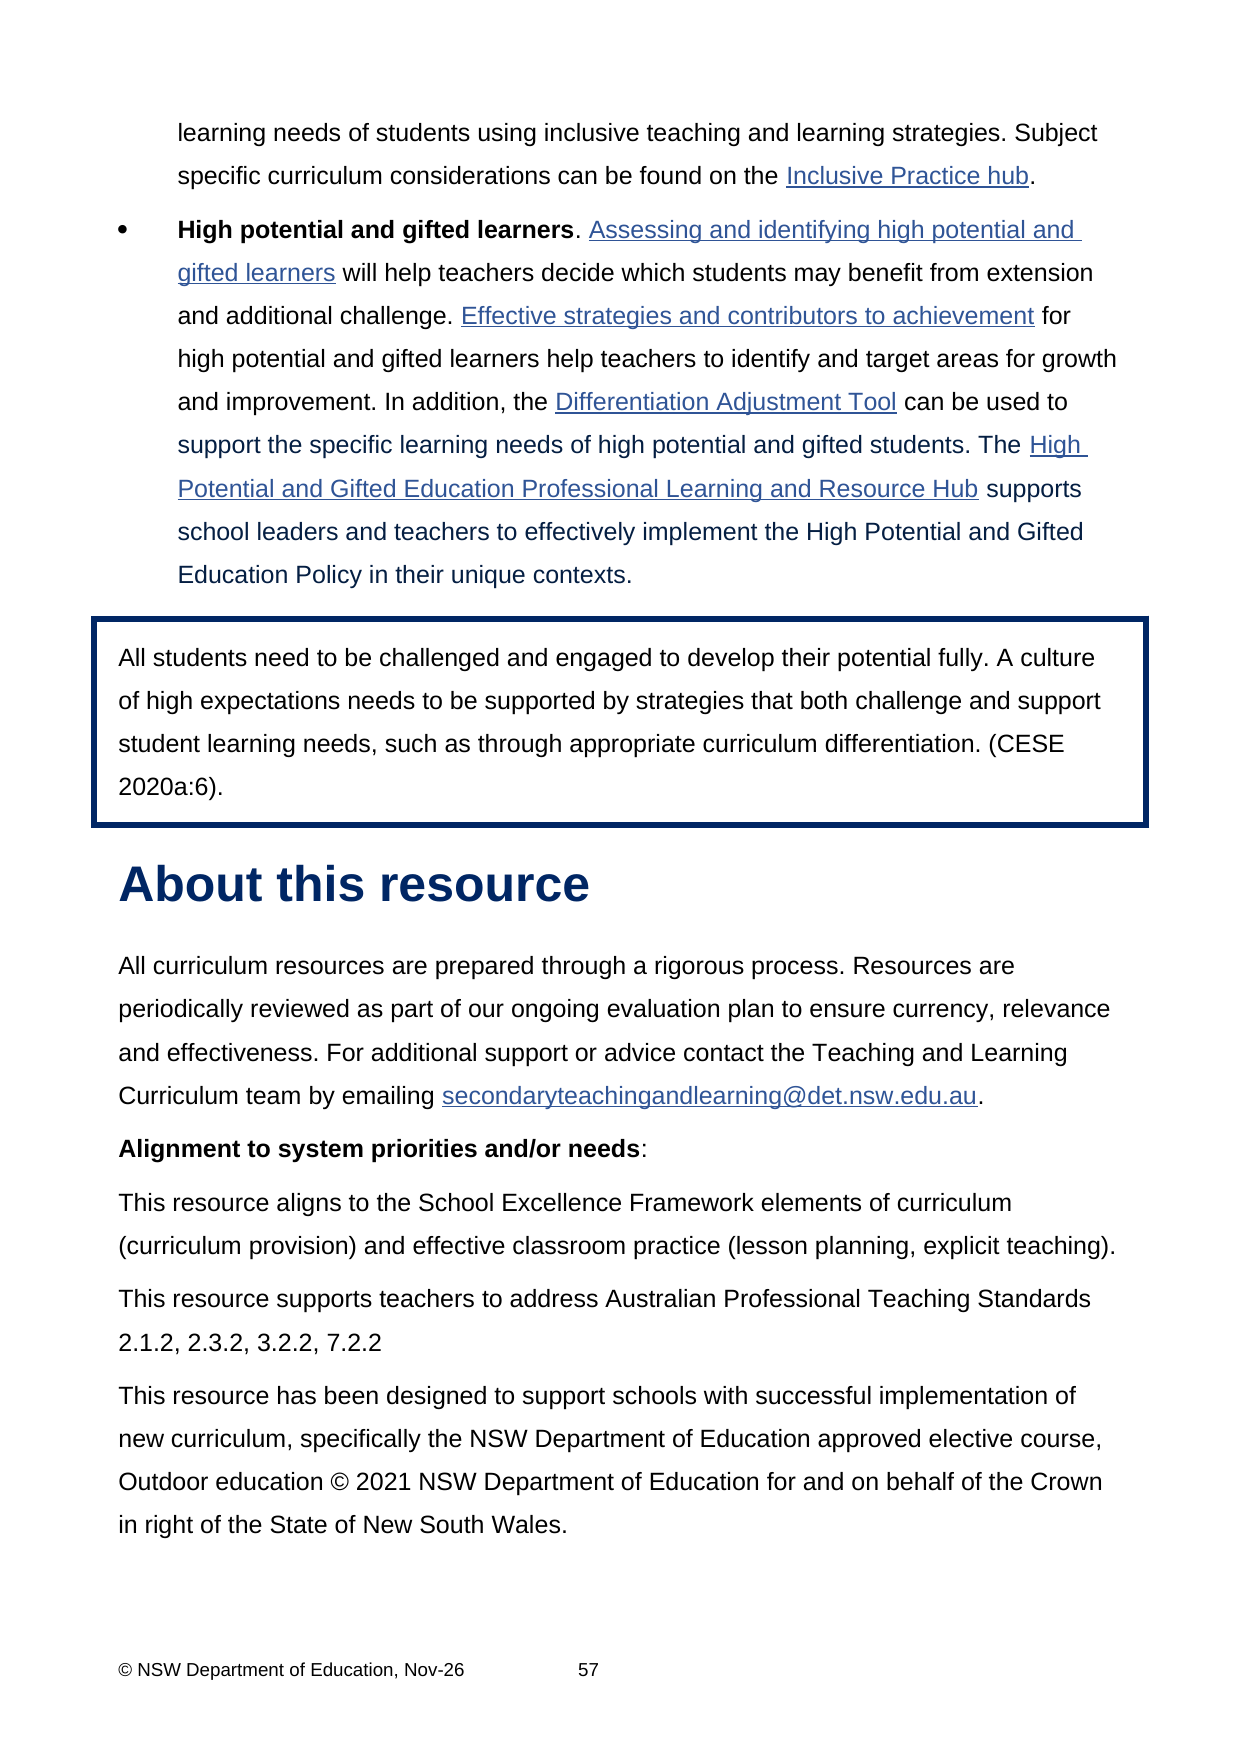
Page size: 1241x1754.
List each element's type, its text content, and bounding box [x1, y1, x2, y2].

text Alignment to system priorities and/or needs: [118, 1134, 1122, 1163]
text This resource supports teachers to address Australian Professional Teaching Standards 2.1.2, 2.3.2, 3.2.2, 7.2.2 [118, 1284, 1122, 1356]
text This resource has been designed to support schools with successful implementation of new curriculum, specifically the NSW Department of Education approved elective course, Outdoor education © 2021 NSW Department of Education for and on behalf of the Crown in right of the State of New South Wales. [118, 1381, 1122, 1539]
subtitle About this resource [118, 855, 1122, 912]
text All curriculum resources are prepared through a rigorous process. Resources are periodically reviewed as part of our ongoing evaluation plan to ensure currency, relevance and effectiveness. For additional support or advice contact the Teaching and Learning Curriculum team by emailing secondaryteachingandlearning@det.nsw.edu.au. [118, 951, 1122, 1109]
list High potential and gifted learners. Assessing and identifying high potential and gifted learners will help teachers decide which students may benefit from extension and additional challenge. Effective strategies and contributors to achievement for high potential and gifted learners help teachers to identify and target areas for growth and improvement. In addition, the Differentiation Adjustment Tool can be used to support the specific learning needs of high potential and gifted students. The High Potential and Gifted Education Professional Learning and Resource Hub supports school leaders and teachers to effectively implement the High Potential and Gifted Education Policy in their unique contexts. [118, 215, 1122, 589]
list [118, 118, 1122, 190]
text This resource aligns to the School Excellence Framework elements of curriculum (curriculum provision) and effective classroom practice (lesson planning, explicit teaching). [118, 1188, 1122, 1260]
text All students need to be challenged and engaged to develop their potential fully. A culture of high expectations needs to be supported by strategies that both challenge and support student learning needs, such as through appropriate curriculum differentiation. (CESE 2020a:6). [97, 622, 1143, 822]
